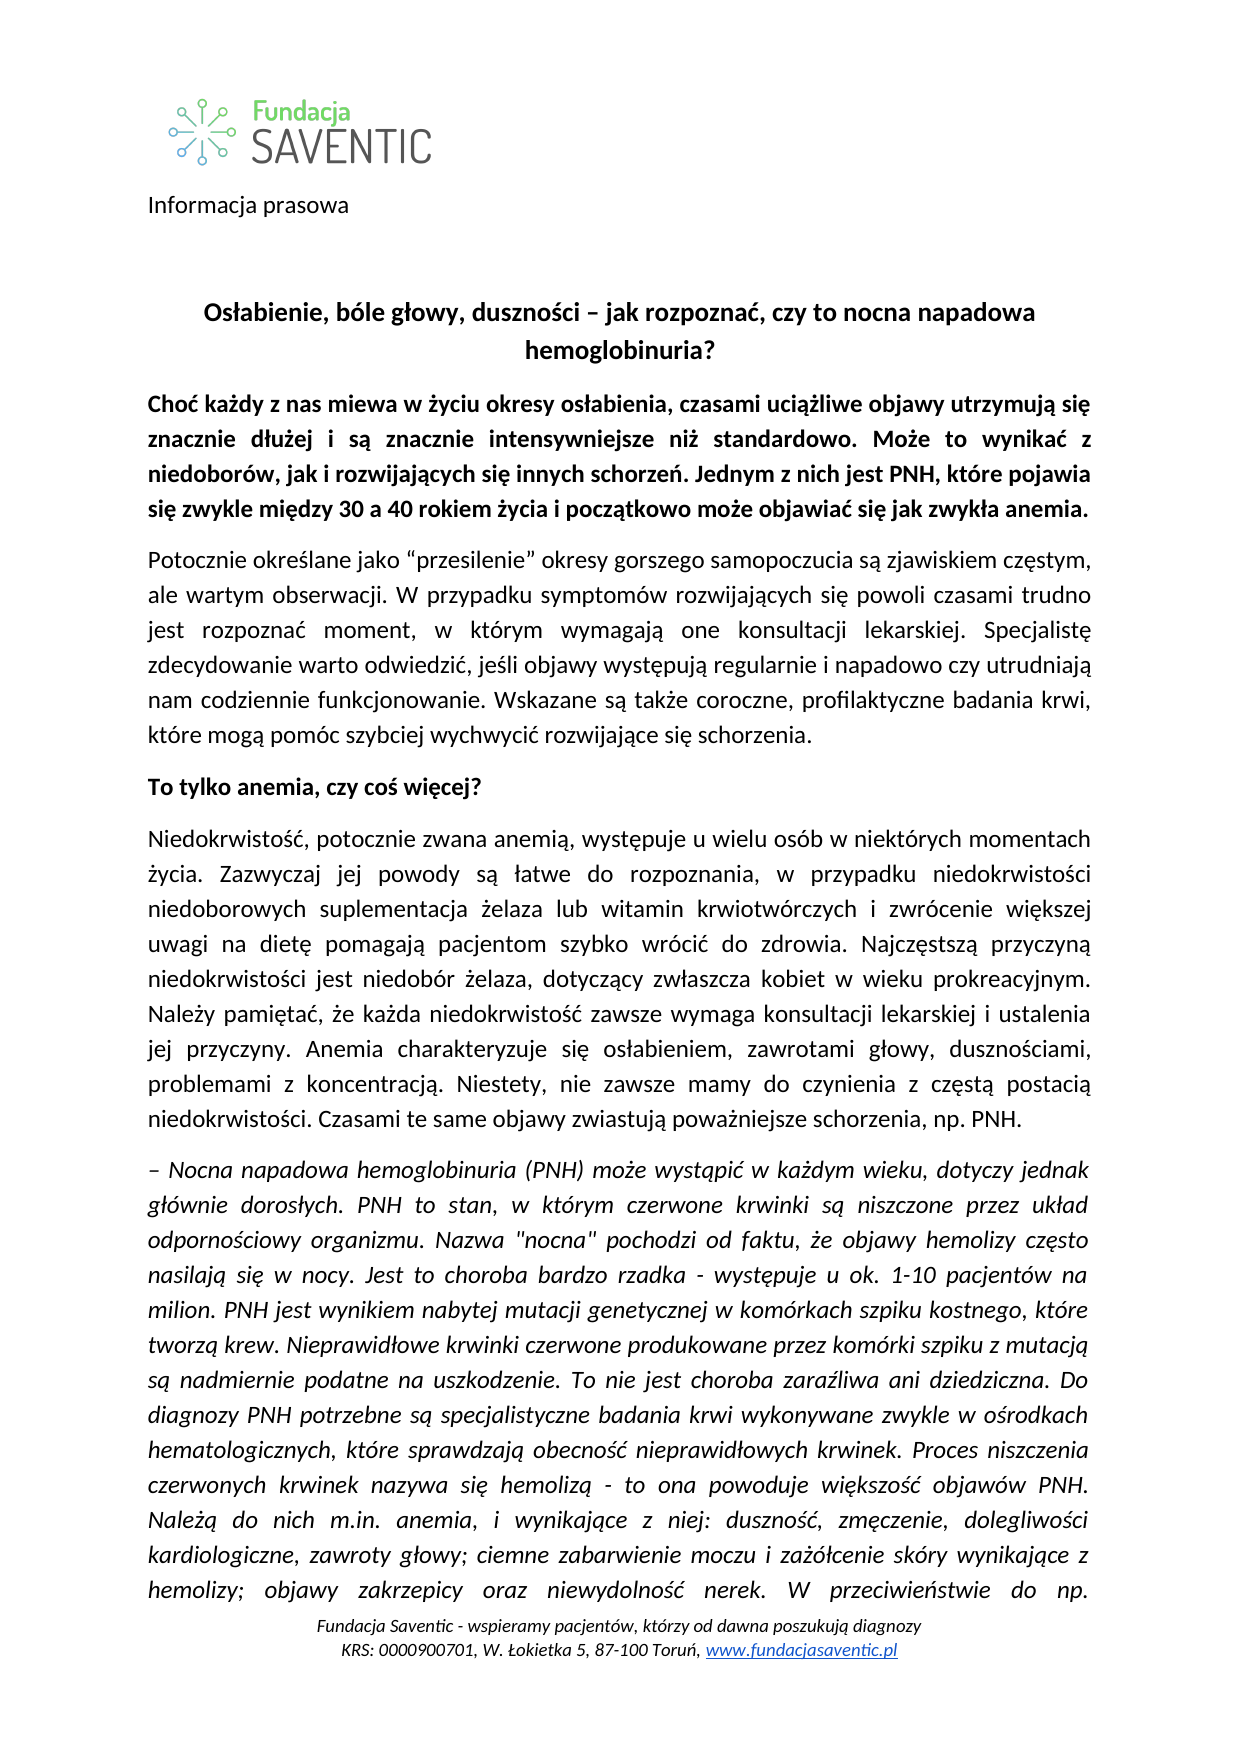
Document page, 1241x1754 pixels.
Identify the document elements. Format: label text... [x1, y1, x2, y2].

text Informacja prasowa [148, 189, 1093, 219]
text Potocznie określane jako “przesilenie” okresy gorszego samopoczucia są zjawiskiem częstym, ale wartym obserwacji. W przypadku symptomów rozwijających się powoli czasami trudno jest rozpoznać moment, w którym wymagają one konsultacji lekarskiej. Specjalistę zdecydowanie warto odwiedzić, jeśli objawy występują regularnie i napadowo czy utrudniają nam codziennie funkcjonowanie. Wskazane są także coroczne, profilaktyczne badania krwi, które mogą pomóc szybciej wychwycić rozwijające się schorzenia. [148, 544, 1093, 750]
text Choć każdy z nas miewa w życiu okresy osłabienia, czasami uciążliwe objawy utrzymują się znacznie dłużej i są znacznie intensywniejsze niż standardowo. Może to wynikać z niedoborów, jak i rozwijających się innych schorzeń. Jednym z nich jest PNH, które pojawia się zwykle między 30 a 40 rokiem życia i początkowo może objawiać się jak zwykła anemia. [148, 388, 1093, 523]
picture [147, 73, 452, 189]
text Osłabienie, bóle głowy, duszności – jak rozpoznać, czy to nocna napadowa hemoglobinuria? [148, 295, 1093, 366]
text To tylko anemia, czy coś więcej? [148, 771, 1093, 802]
text Niedokrwistość, potocznie zwana anemią, występuje u wielu osób w niektórych momentach życia. Zazwyczaj jej powody są łatwe do rozpoznania, w przypadku niedokrwistości niedoborowych suplementacja żelaza lub witamin krwiotwórczych i zwrócenie większej uwagi na dietę pomagają pacjentom szybko wrócić do zdrowia. Najczęstszą przyczyną niedokrwistości jest niedobór żelaza, dotyczący zwłaszcza kobiet w wieku prokreacyjnym. Należy pamiętać, że każda niedokrwistość zawsze wymaga konsultacji lekarskiej i ustalenia jej przyczyny. Anemia charakteryzuje się osłabieniem, zawrotami głowy, dusznościami, problemami z koncentracją. Niestety, nie zawsze mamy do czynienia z częstą postacią niedokrwistości. Czasami te same objawy zwiastują poważniejsze schorzenia, np. PNH. [148, 823, 1093, 1133]
